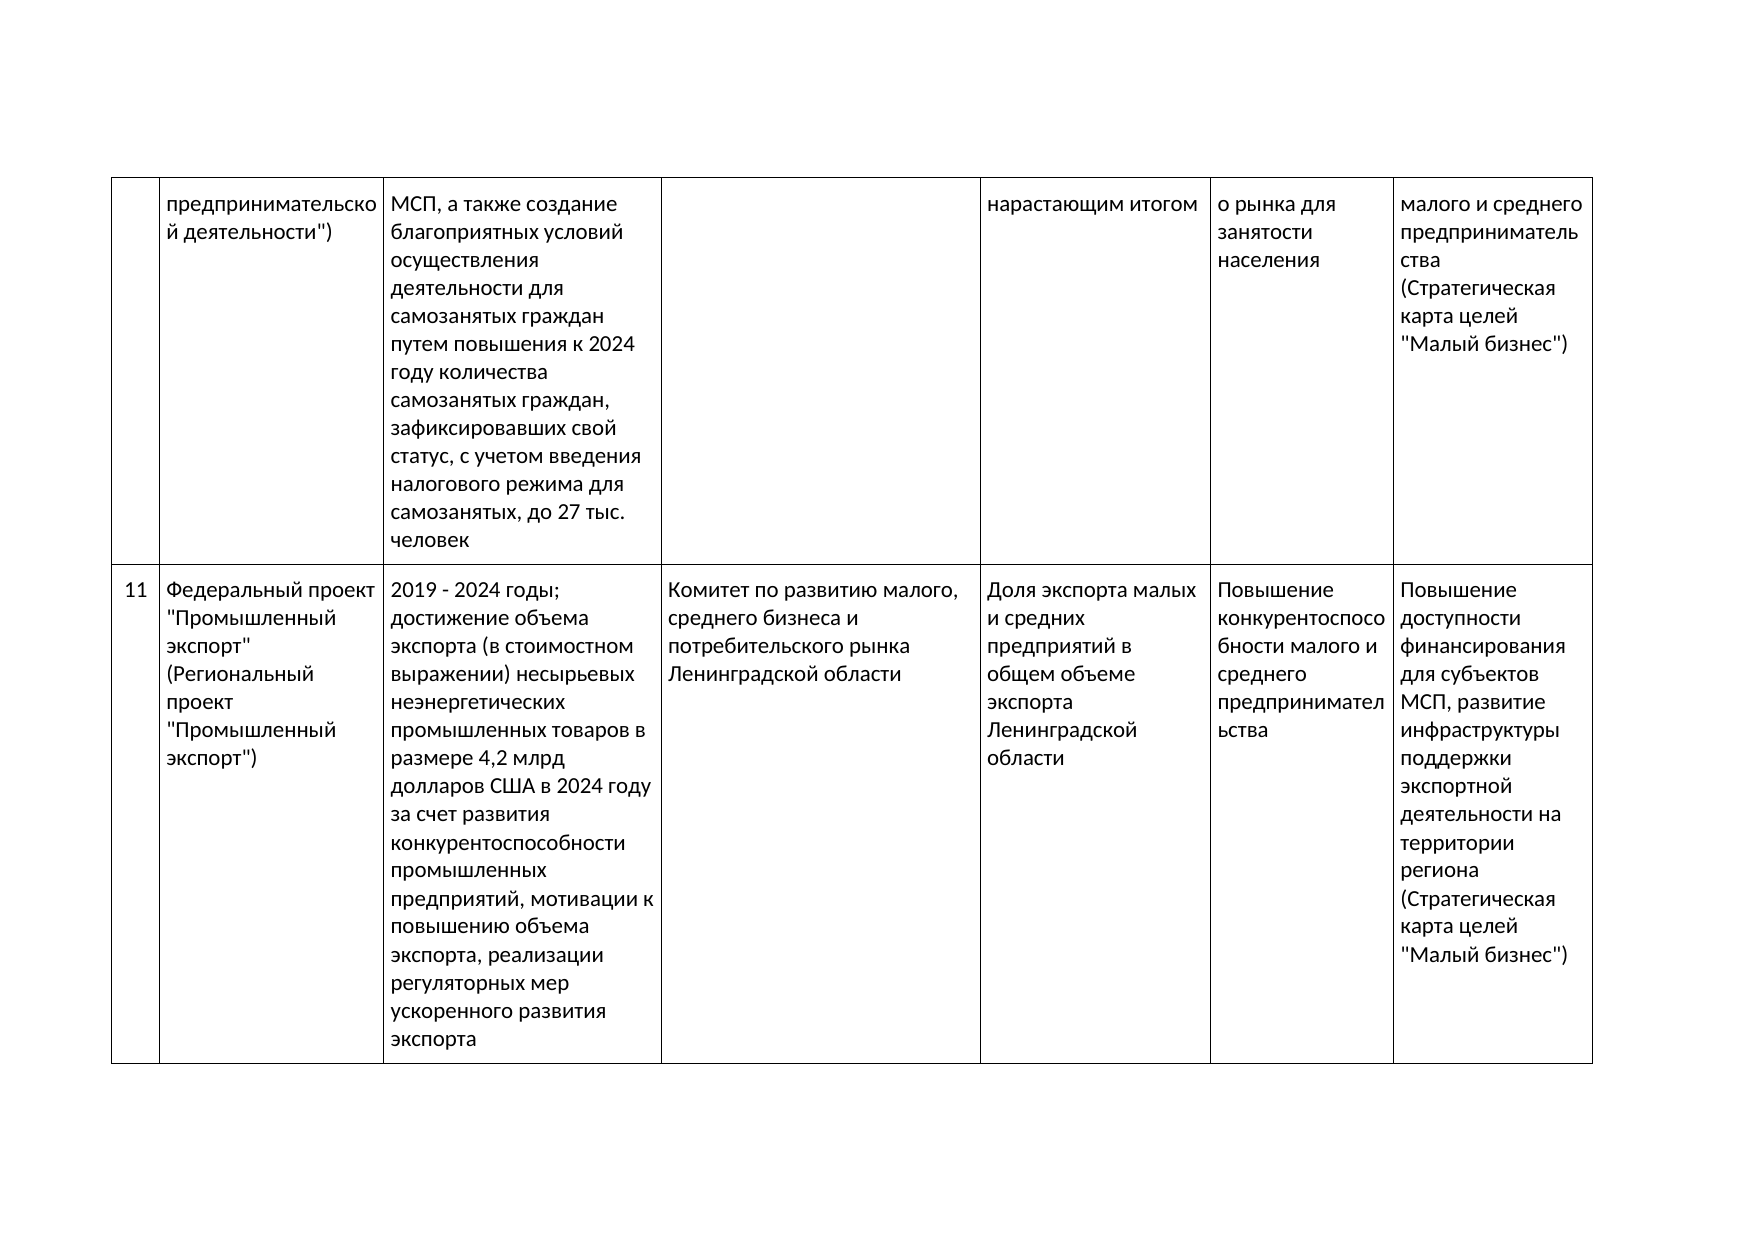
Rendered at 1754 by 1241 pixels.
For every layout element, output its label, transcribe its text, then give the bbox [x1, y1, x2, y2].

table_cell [662, 178, 980, 564]
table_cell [981, 178, 1210, 564]
table_cell 11 [112, 565, 159, 1062]
table_cell Комитет по развитию малого, среднего бизнеса и потребительского рынка Ленинградской области [662, 565, 980, 1062]
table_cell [1211, 178, 1393, 564]
table_cell Доля экспорта малых и средних предприятий в общем объеме экспорта Ленинградской области [981, 565, 1210, 1062]
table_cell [160, 178, 383, 564]
table_cell Повышение доступности финансирования для субъектов МСП, развитие инфраструктуры поддержки экспортной деятельности на территории региона (Стратегическая карта целей "Малый бизнес") [1394, 565, 1592, 1062]
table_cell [1394, 178, 1592, 564]
table_cell 2019 - 2024 годы; достижение объема экспорта (в стоимостном выражении) несырьевых неэнергетических промышленных товаров в размере 4,2 млрд долларов США в 2024 году за счет развития конкурентоспособности промышленных предприятий, мотивации к повышению объема экспорта, реализации регуляторных мер ускоренного развития экспорта [384, 565, 661, 1062]
table_cell Федеральный проект "Промышленный экспорт" (Региональный проект "Промышленный экспорт") [160, 565, 383, 1062]
table_cell 10 [112, 178, 159, 564]
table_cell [384, 178, 661, 564]
table_cell Повышение конкурентоспособности малого и среднего предпринимательства [1211, 565, 1393, 1062]
